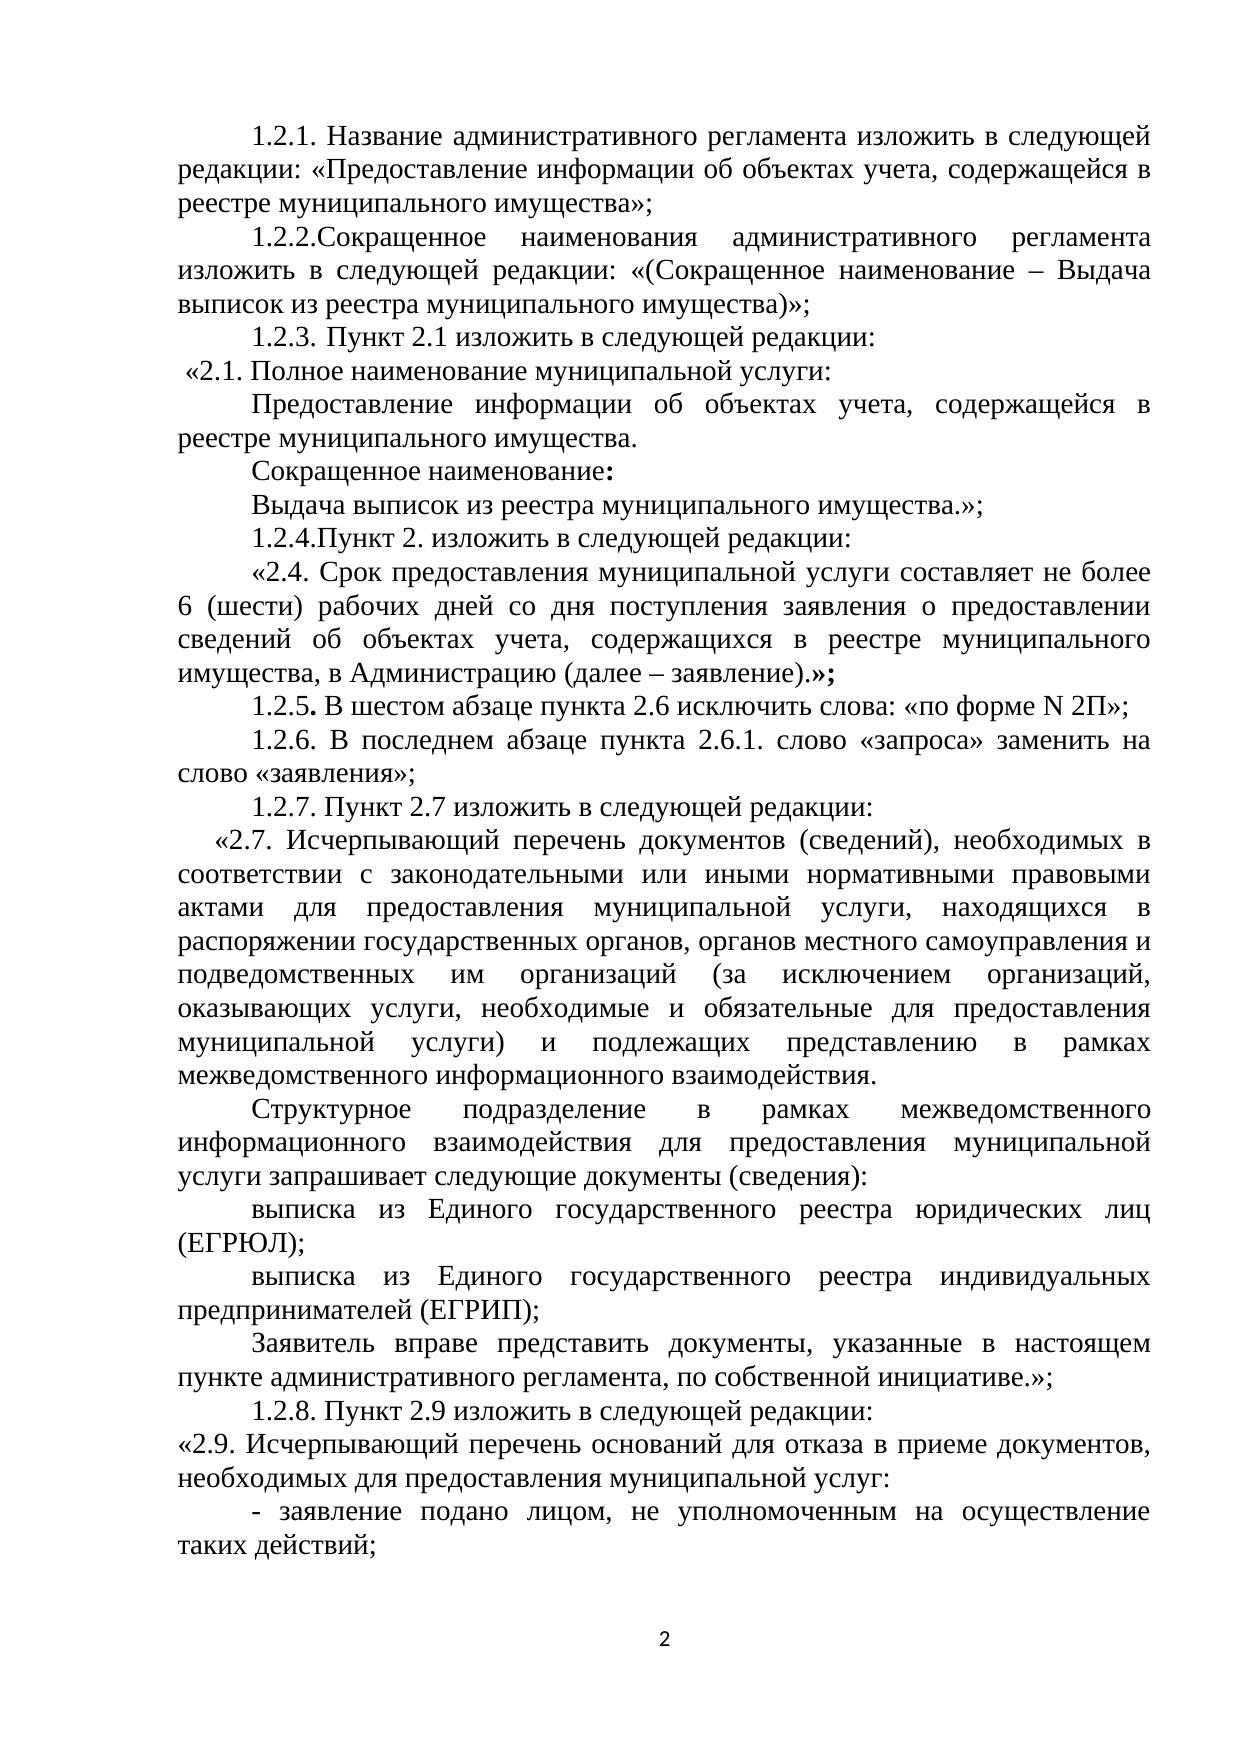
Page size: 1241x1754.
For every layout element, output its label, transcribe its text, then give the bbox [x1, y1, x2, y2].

list «2.7. Исчерпывающий перечень документов (сведений), необходимых в соответствии с законодательными или иными нормативными правовыми актами для предоставления муниципальной услуги, находящихся в распоряжении государственных органов, органов местного самоуправления и подведомственных им организаций (за исключением организаций, оказывающих услуги, необходимые и обязательные для предоставления муниципальной услуги) и подлежащих представлению в рамках межведомственного информационного взаимодействия. [177, 822, 1152, 1091]
text 1.2.6. В последнем абзаце пункта 2.6.1. слово «запроса» заменить на слово «заявления»; [177, 722, 1152, 789]
text Структурное подразделение в рамках межведомственного информационного взаимодействия для предоставления муниципальной услуги запрашивает следующие документы (сведения): [177, 1091, 1152, 1191]
text - заявление подано лицом, не уполномоченным на осуществление таких действий; [177, 1493, 1152, 1560]
text 1.2.5. В шестом абзаце пункта 2.6 исключить слова: «по форме N 2П»; [177, 688, 1152, 722]
text 1.2.2.Сокращенное наименования административного регламента изложить в следующей редакции: «(Сокращенное наименование – Выдача выписок из реестра муниципального имущества)»; [177, 219, 1152, 319]
title Выдача выписок из реестра муниципального имущества.»; [177, 487, 1152, 521]
text 1.2.7. Пункт 2.7 изложить в следующей редакции: [177, 789, 1152, 822]
title 1.2.4.Пункт 2. изложить в следующей редакции: [177, 521, 1152, 554]
list «2.9. Исчерпывающий перечень оснований для отказа в приеме документов, необходимых для предоставления муниципальной услуг: [177, 1426, 1152, 1493]
list Пункт 2.1 изложить в следующей редакции: [251, 319, 1152, 353]
text выписка из Единого государственного реестра юридических лиц (ЕГРЮЛ); [177, 1191, 1152, 1258]
text Сокращенное наименование: [177, 453, 1152, 487]
text «2.4. Срок предоставления муниципальной услуги составляет не более 6 (шести) рабочих дней со дня поступления заявления о предоставлении сведений об объектах учета, содержащихся в реестре муниципального имущества, в Администрацию (далее – заявление).»; [177, 554, 1152, 688]
text «2.1. Полное наименование муниципальной услуги: [177, 353, 1152, 386]
text 1.2.8. Пункт 2.9 изложить в следующей редакции: [177, 1393, 1152, 1426]
text 1.2.1. Название административного регламента изложить в следующей редакции: «Предоставление информации об объектах учета, содержащейся в реестре муниципального имущества»; [177, 118, 1152, 219]
text Заявитель вправе представить документы, указанные в настоящем пункте административного регламента, по собственной инициативе.»; [177, 1326, 1152, 1393]
title Предоставление информации об объектах учета, содержащейся в реестре муниципального имущества. [177, 386, 1152, 453]
text выписка из Единого государственного реестра индивидуальных предпринимателей (ЕГРИП); [177, 1258, 1152, 1326]
